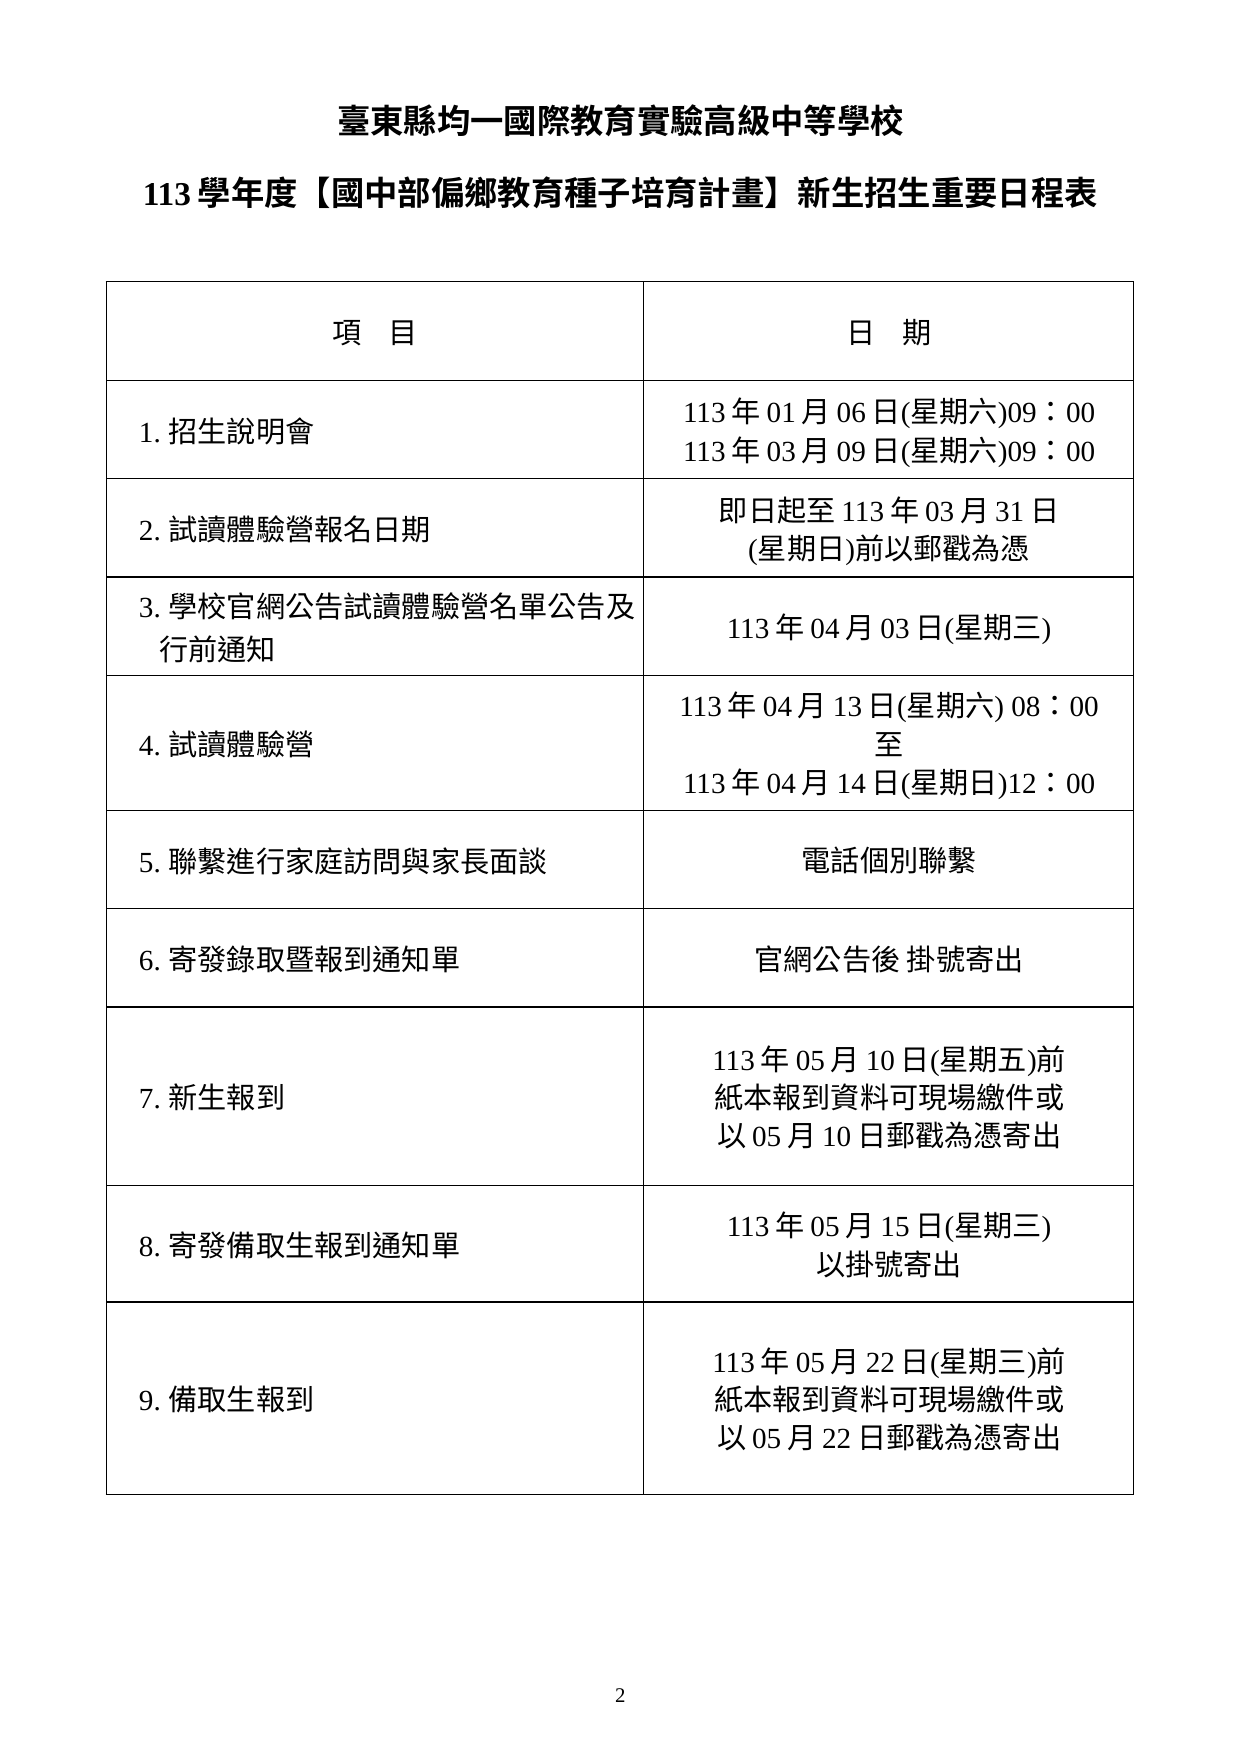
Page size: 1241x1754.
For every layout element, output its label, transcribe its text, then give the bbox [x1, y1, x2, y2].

table_cell 113年04月13日(星期六) 08：00 至 113年04月14日(星期日)12：00 [644, 676, 1133, 809]
table_cell 113年05月15日(星期三) 以掛號寄出 [644, 1186, 1133, 1301]
text 臺東縣均一國際教育實驗高級中等學校 [112, 95, 1128, 143]
table_cell 電話個別聯繫 [644, 811, 1133, 908]
table_cell 學校官網公告試讀體驗營名單公告及 行前通知 [107, 578, 643, 675]
table_cell 備取生報到 [107, 1303, 643, 1494]
table_cell 寄發錄取暨報到通知單 [107, 909, 643, 1006]
table_cell 即日起至113年03月31日 (星期日)前以郵戳為憑 [644, 479, 1133, 576]
table_cell 寄發備取生報到通知單 [107, 1186, 643, 1301]
table_cell 113年05月22日(星期三)前 紙本報到資料可現場繳件或 以05月22日郵戳為憑寄出 [644, 1303, 1133, 1494]
table_cell 聯繫進行家庭訪問與家長面談 [107, 811, 643, 908]
table_cell 試讀體驗營 [107, 676, 643, 809]
table_cell 新生報到 [107, 1008, 643, 1184]
text 113學年度【國中部偏鄉教育種子培育計畫】新生招生重要日程表 [112, 167, 1128, 215]
table_cell 113年05月10日(星期五)前 紙本報到資料可現場繳件或 以05月10日郵戳為憑寄出 [644, 1008, 1133, 1184]
table_cell 官網公告後 掛號寄出 [644, 909, 1133, 1006]
table_header 日 期 [644, 282, 1133, 379]
table_cell 試讀體驗營報名日期 [107, 479, 643, 576]
table_cell 113年01月06日(星期六)09：00 113年03月09日(星期六)09：00 [644, 381, 1133, 478]
table_cell 招生說明會 [107, 381, 643, 478]
table_header 項 目 [107, 282, 643, 379]
table_cell 113年04月03日(星期三) [644, 578, 1133, 675]
